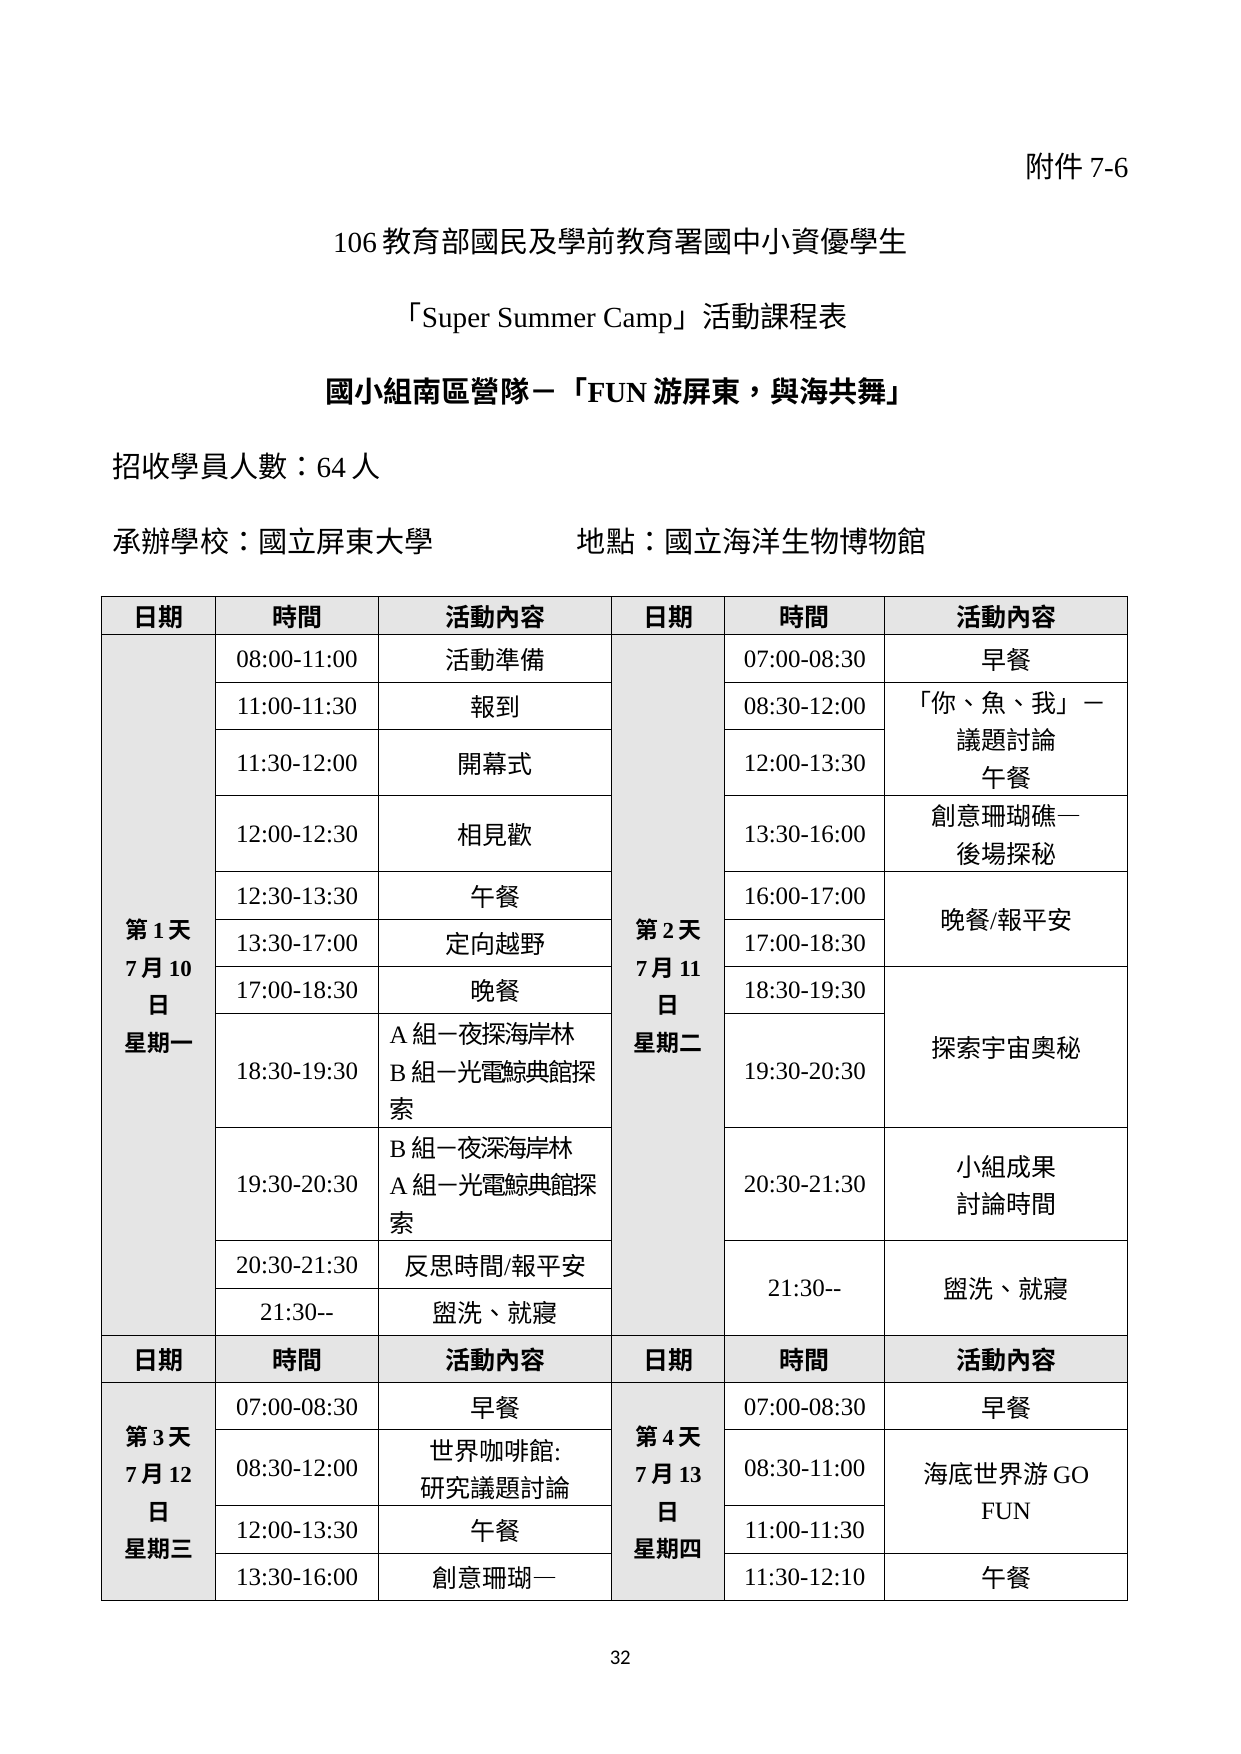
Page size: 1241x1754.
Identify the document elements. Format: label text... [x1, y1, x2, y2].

text 106教育部國民及學前教育署國中小資優學生 [112, 202, 1128, 277]
table_cell 18:30-19:30 [725, 967, 884, 1013]
table_cell 21:30-- [216, 1289, 378, 1335]
table_cell 17:00-18:30 [725, 920, 884, 966]
table_cell 07:00-08:30 [216, 1383, 378, 1429]
table_cell 21:30-- [725, 1241, 884, 1335]
table_cell 日期 [612, 1336, 724, 1382]
table_cell 12:00-12:30 [216, 796, 378, 871]
table_cell 午餐 [379, 872, 611, 918]
table_cell A組－夜探海岸林 B組－光電鯨典館探索 [379, 1014, 611, 1127]
table_cell 日期 [102, 1336, 215, 1382]
table_cell 11:00-11:30 [216, 683, 378, 729]
table_cell 反思時間/報平安 [379, 1241, 611, 1287]
table_cell 報到 [379, 683, 611, 729]
table_cell 活動內容 [885, 1336, 1127, 1382]
table_cell 08:30-12:00 [725, 683, 884, 729]
table_cell 12:00-13:30 [725, 730, 884, 795]
table_cell 定向越野 [379, 920, 611, 966]
text 國小組南區營隊－「FUN游屏東，與海共舞」 [112, 352, 1128, 427]
table_cell 午餐 [885, 1554, 1127, 1600]
table_cell 17:00-18:30 [216, 967, 378, 1013]
table_cell 11:30-12:00 [216, 730, 378, 795]
table_cell 晚餐 [379, 967, 611, 1013]
text 承辦學校：國立屏東大學 地點：國立海洋生物博物館 [112, 502, 1128, 577]
table_cell 13:30-16:00 [216, 1554, 378, 1600]
table_cell 11:30-12:10 [725, 1554, 884, 1600]
table_header 日期 [612, 597, 724, 634]
table_cell 07:00-08:30 [725, 635, 884, 682]
table_cell 時間 [725, 1336, 884, 1382]
table_cell 開幕式 [379, 730, 611, 795]
table_cell 創意珊瑚— 後場祕探 [379, 1554, 611, 1600]
table_header 活動內容 [885, 597, 1127, 634]
table_cell 19:30-20:30 [216, 1128, 378, 1240]
text 「Super Summer Camp」活動課程表 [112, 277, 1128, 352]
table_cell 18:30-19:30 [216, 1014, 378, 1127]
table_cell 13:30-17:00 [216, 920, 378, 966]
table_cell 早餐 [885, 1383, 1127, 1429]
table_cell 16:00-17:00 [725, 872, 884, 918]
table_cell 早餐 [885, 635, 1127, 682]
table_cell 19:30-20:30 [725, 1014, 884, 1127]
table_cell 第3天 7月12日 星期三 [102, 1383, 215, 1600]
table_cell 創意珊瑚礁— 後場探秘 [885, 796, 1127, 871]
table_cell 第2天 7月11日 星期二 [612, 635, 724, 1335]
table_cell 第1天 7月10日 星期一 [102, 635, 215, 1335]
table_cell 世界咖啡館: 研究議題討論 [379, 1430, 611, 1505]
table_cell 11:00-11:30 [725, 1506, 884, 1553]
table_cell 08:30-11:00 [725, 1430, 884, 1505]
table_cell 20:30-21:30 [725, 1128, 884, 1240]
table_cell 「你、魚、我」－ 議題討論 午餐 [885, 683, 1127, 795]
text 附件7-6 [112, 127, 1128, 202]
table_header 日期 [102, 597, 215, 634]
table_cell 早餐 [379, 1383, 611, 1429]
table_header 活動內容 [379, 597, 611, 634]
table_cell 20:30-21:30 [216, 1241, 378, 1287]
table_cell 第4天 7月13日 星期四 [612, 1383, 724, 1600]
table_cell B組－夜深海岸林 A組－光電鯨典館探索 [379, 1128, 611, 1240]
table_cell 盥洗、就寢 [379, 1289, 611, 1335]
table_cell 午餐 [379, 1506, 611, 1553]
table_cell 時間 [216, 1336, 378, 1382]
table_cell 探索宇宙奧秘 [885, 967, 1127, 1127]
table_cell 海底世界游GO FUN [885, 1430, 1127, 1553]
table_cell 08:00-11:00 [216, 635, 378, 682]
table_cell 08:30-12:00 [216, 1430, 378, 1505]
table_cell 活動內容 [379, 1336, 611, 1382]
table_cell 07:00-08:30 [725, 1383, 884, 1429]
table_header 時間 [216, 597, 378, 634]
table_cell 相見歡 [379, 796, 611, 871]
table_cell 盥洗、就寢 [885, 1241, 1127, 1335]
table_cell 活動準備 [379, 635, 611, 682]
table_cell 12:30-13:30 [216, 872, 378, 918]
table_cell 12:00-13:30 [216, 1506, 378, 1553]
table_header 時間 [725, 597, 884, 634]
table_cell 晚餐/報平安 [885, 872, 1127, 966]
text 招收學員人數：64人 [112, 427, 1128, 502]
table_cell 13:30-16:00 [725, 796, 884, 871]
table_cell 小組成果 討論時間 [885, 1128, 1127, 1240]
